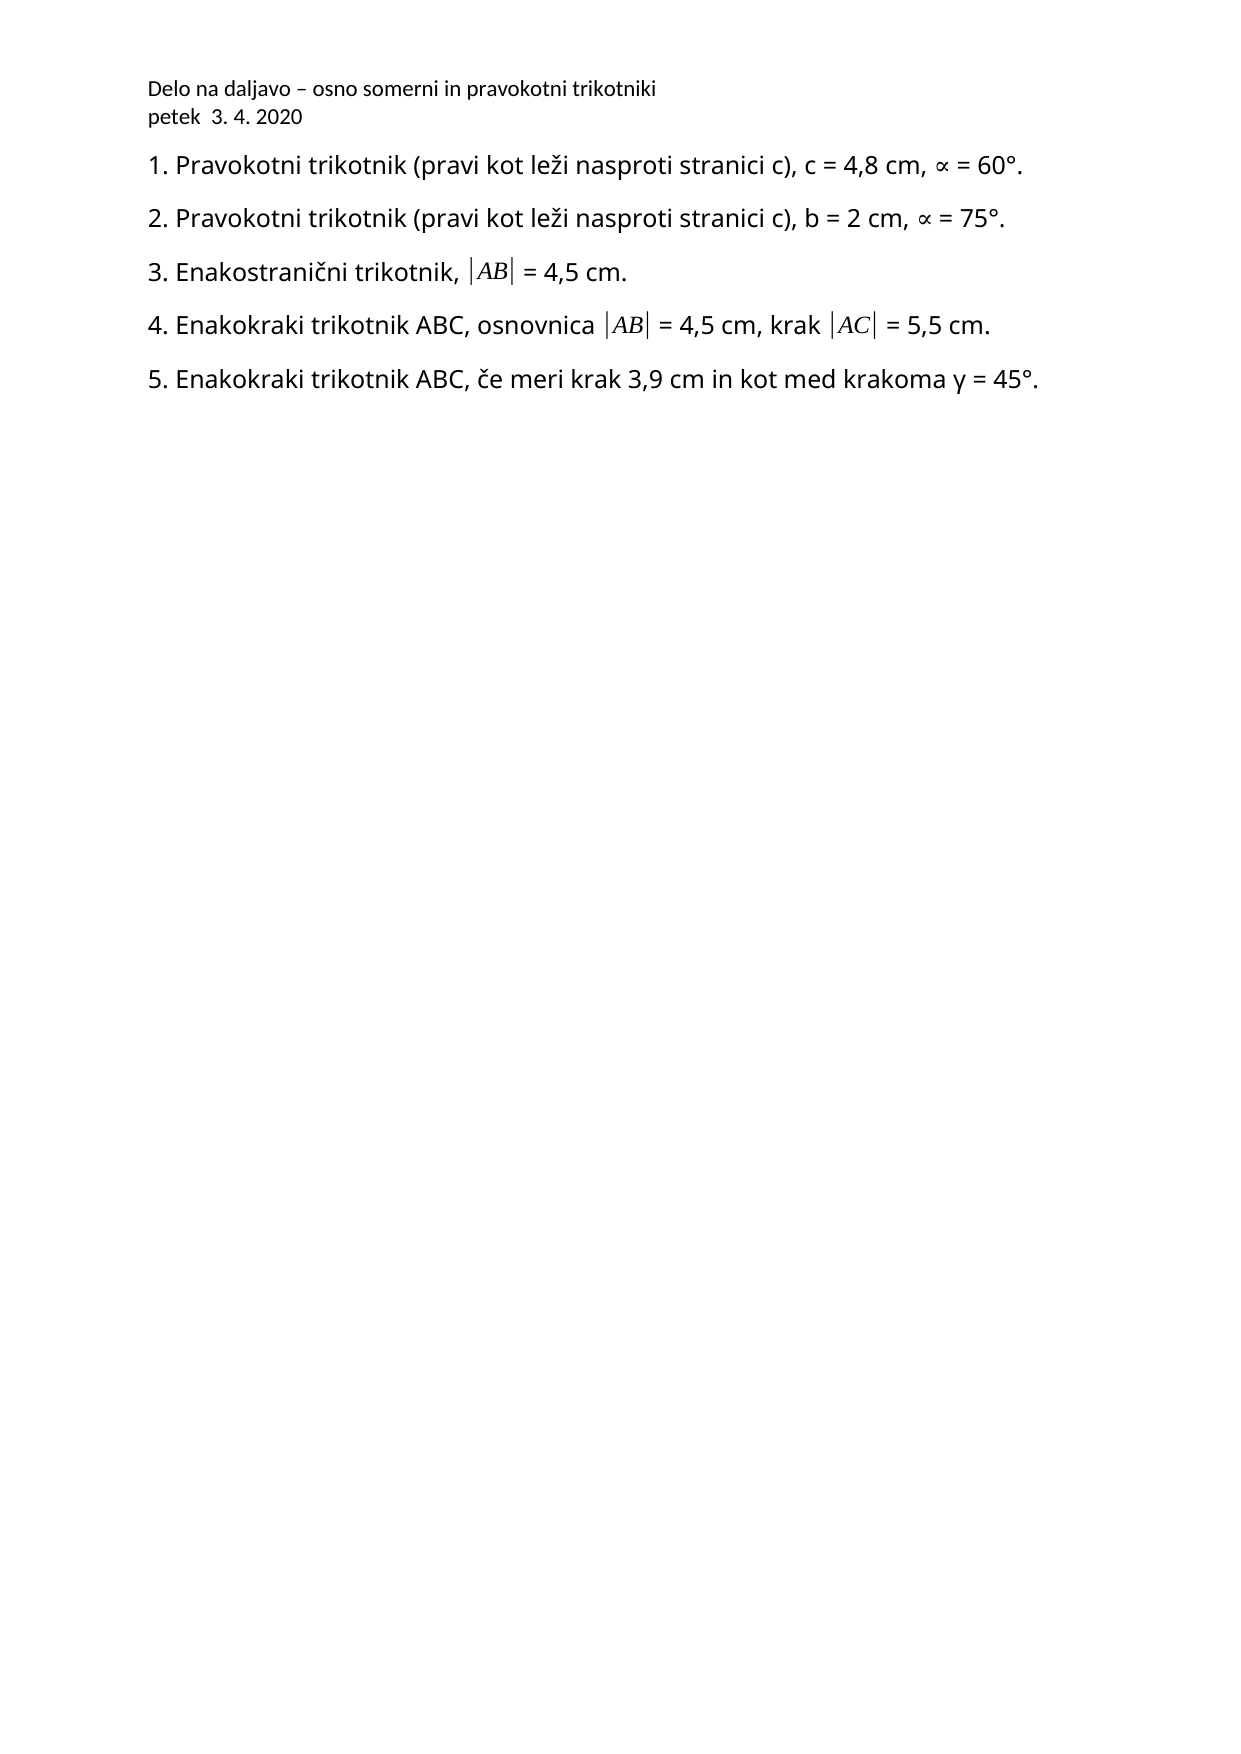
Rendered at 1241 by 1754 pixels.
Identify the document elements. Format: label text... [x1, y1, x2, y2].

text 1. Pravokotni trikotnik (pravi kot leži nasproti stranici c), c = 4,8 cm, ∝ = 60°. [148, 148, 1093, 182]
text 5. Enakokraki trikotnik ABC, če meri krak 3,9 cm in kot med krakoma γ = 45°. [148, 361, 1093, 395]
text 2. Pravokotni trikotnik (pravi kot leži nasproti stranici c), b = 2 cm, ∝ = 75°. [148, 201, 1093, 235]
text 3. Enakostranični trikotnik, = 4,5 cm. [148, 254, 1093, 288]
text 4. Enakokraki trikotnik ABC, osnovnica = 4,5 cm, krak = 5,5 cm. [148, 308, 1093, 342]
